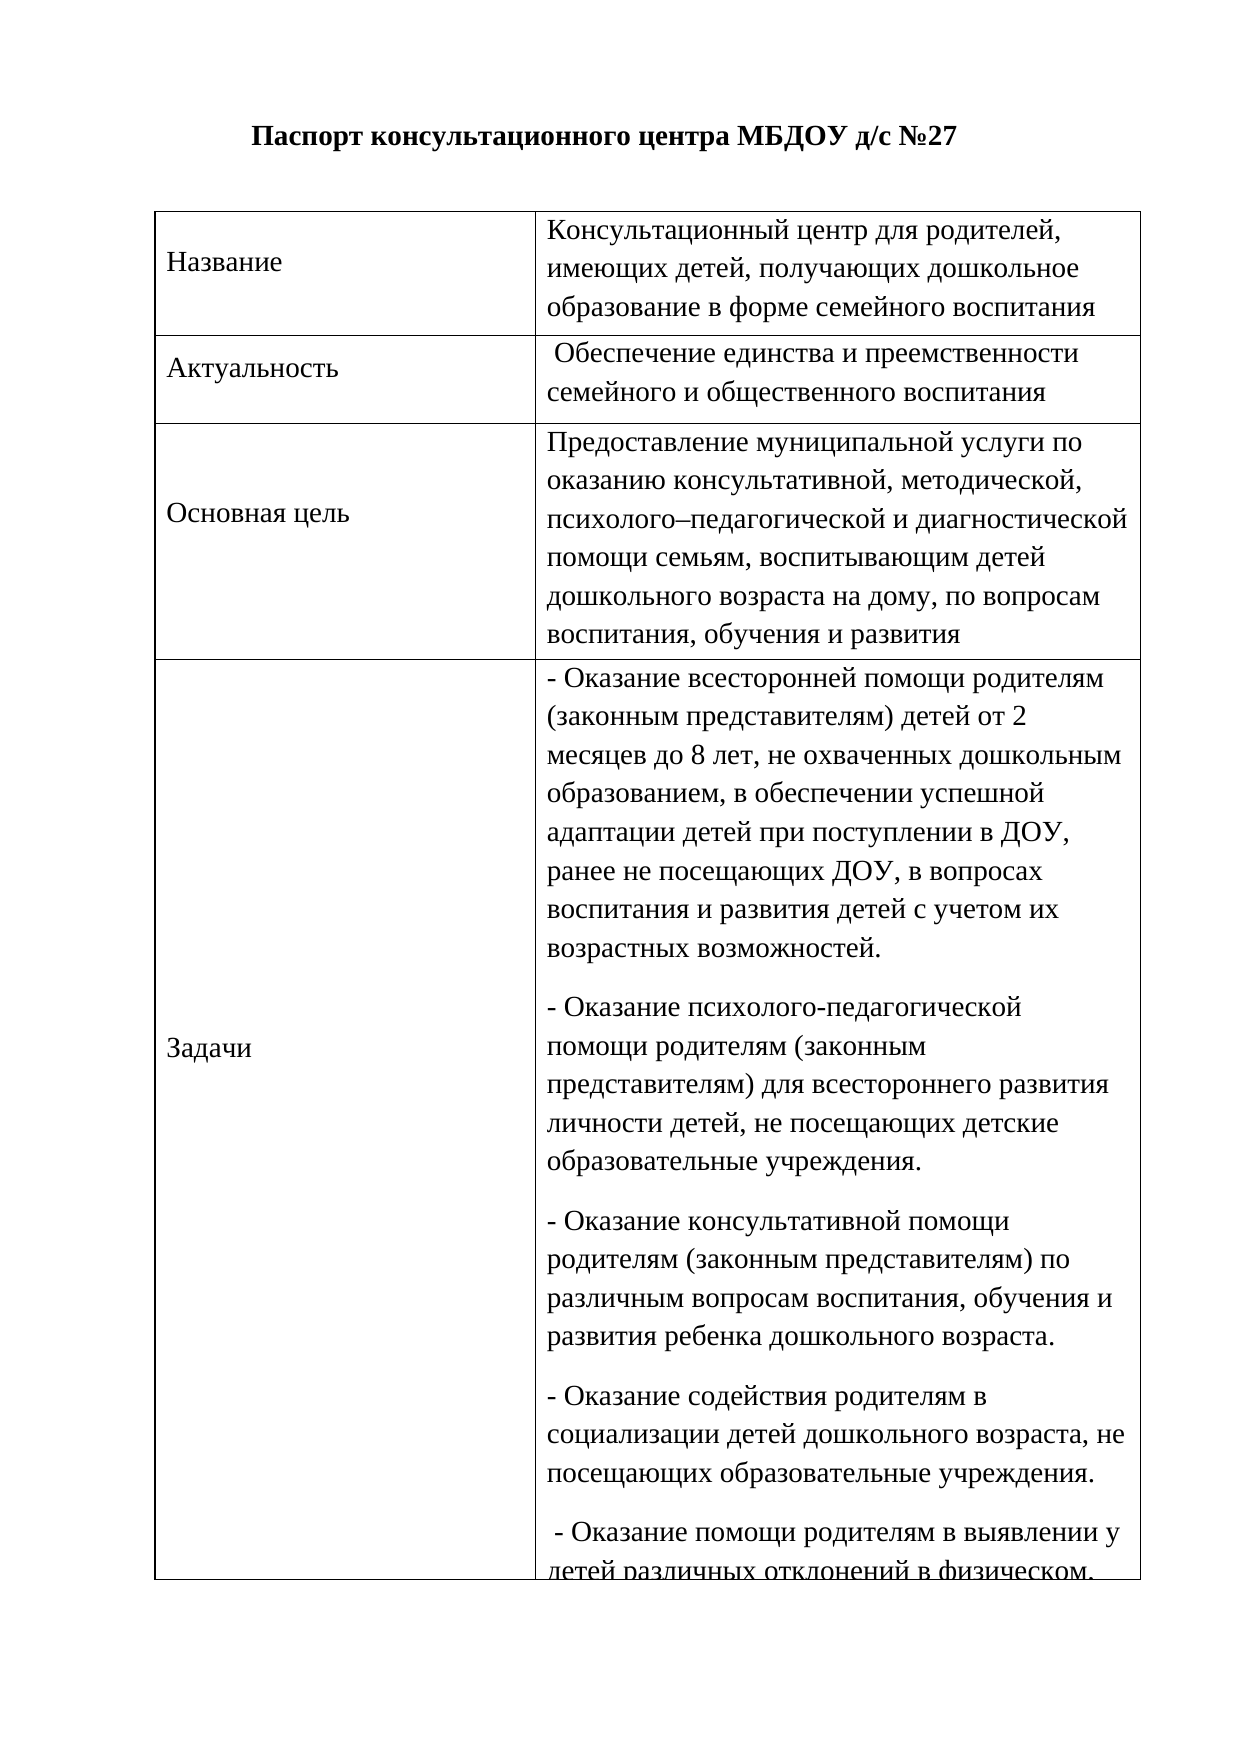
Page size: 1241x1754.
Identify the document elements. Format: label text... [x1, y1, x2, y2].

table_cell Предоставление муниципальной услуги по оказанию консультативной, методической, психолого–педагогической и диагностической помощи семьям, воспитывающим детей дошкольного возраста на дому, по вопросам воспитания, обучения и развития [536, 424, 1140, 659]
table_cell Обеспечение единства и преемственности семейного и общественного воспитания [536, 336, 1140, 423]
text Паспорт консультационного центра МБДОУ д/с №27 [177, 118, 1152, 152]
table_cell Основная цель [156, 424, 535, 659]
table_header Название [156, 212, 535, 334]
table_cell - Оказание всесторонней помощи родителям (законным представителям) детей от 2 месяцев до 8 лет, не охваченных дошкольным образованием, в обеспечении успешной адаптации детей при поступлении в ДОУ, ранее не посещающих ДОУ, в вопросах воспитания и развития детей с учетом их возрастных возможностей. - Оказание психолого-педагогической помощи родителям (законным представителям) для всестороннего развития личности детей, не посещающих детские образовательные учреждения. - Оказание консультативной помощи родителям (законным представителям) по различным вопросам воспитания, обучения и развития ребенка дошкольного возраста. - Оказание содействия родителям в социализации детей дошкольного возраста, не посещающих образовательные учреждения. - Оказание помощи родителям в выявлении у детей различных отклонений в физическом, психическом и социальном развитии детей дошкольного возраста, не посещающих образовательные учреждения, посредством проведения комплексной психолого- педагогической диагностики. [536, 660, 1140, 1579]
table_header Консультационный центр для родителей, имеющих детей, получающих дошкольное образование в форме семейного воспитания [536, 212, 1140, 334]
table_cell Актуальность [156, 336, 535, 423]
table_cell Задачи [156, 660, 535, 1579]
